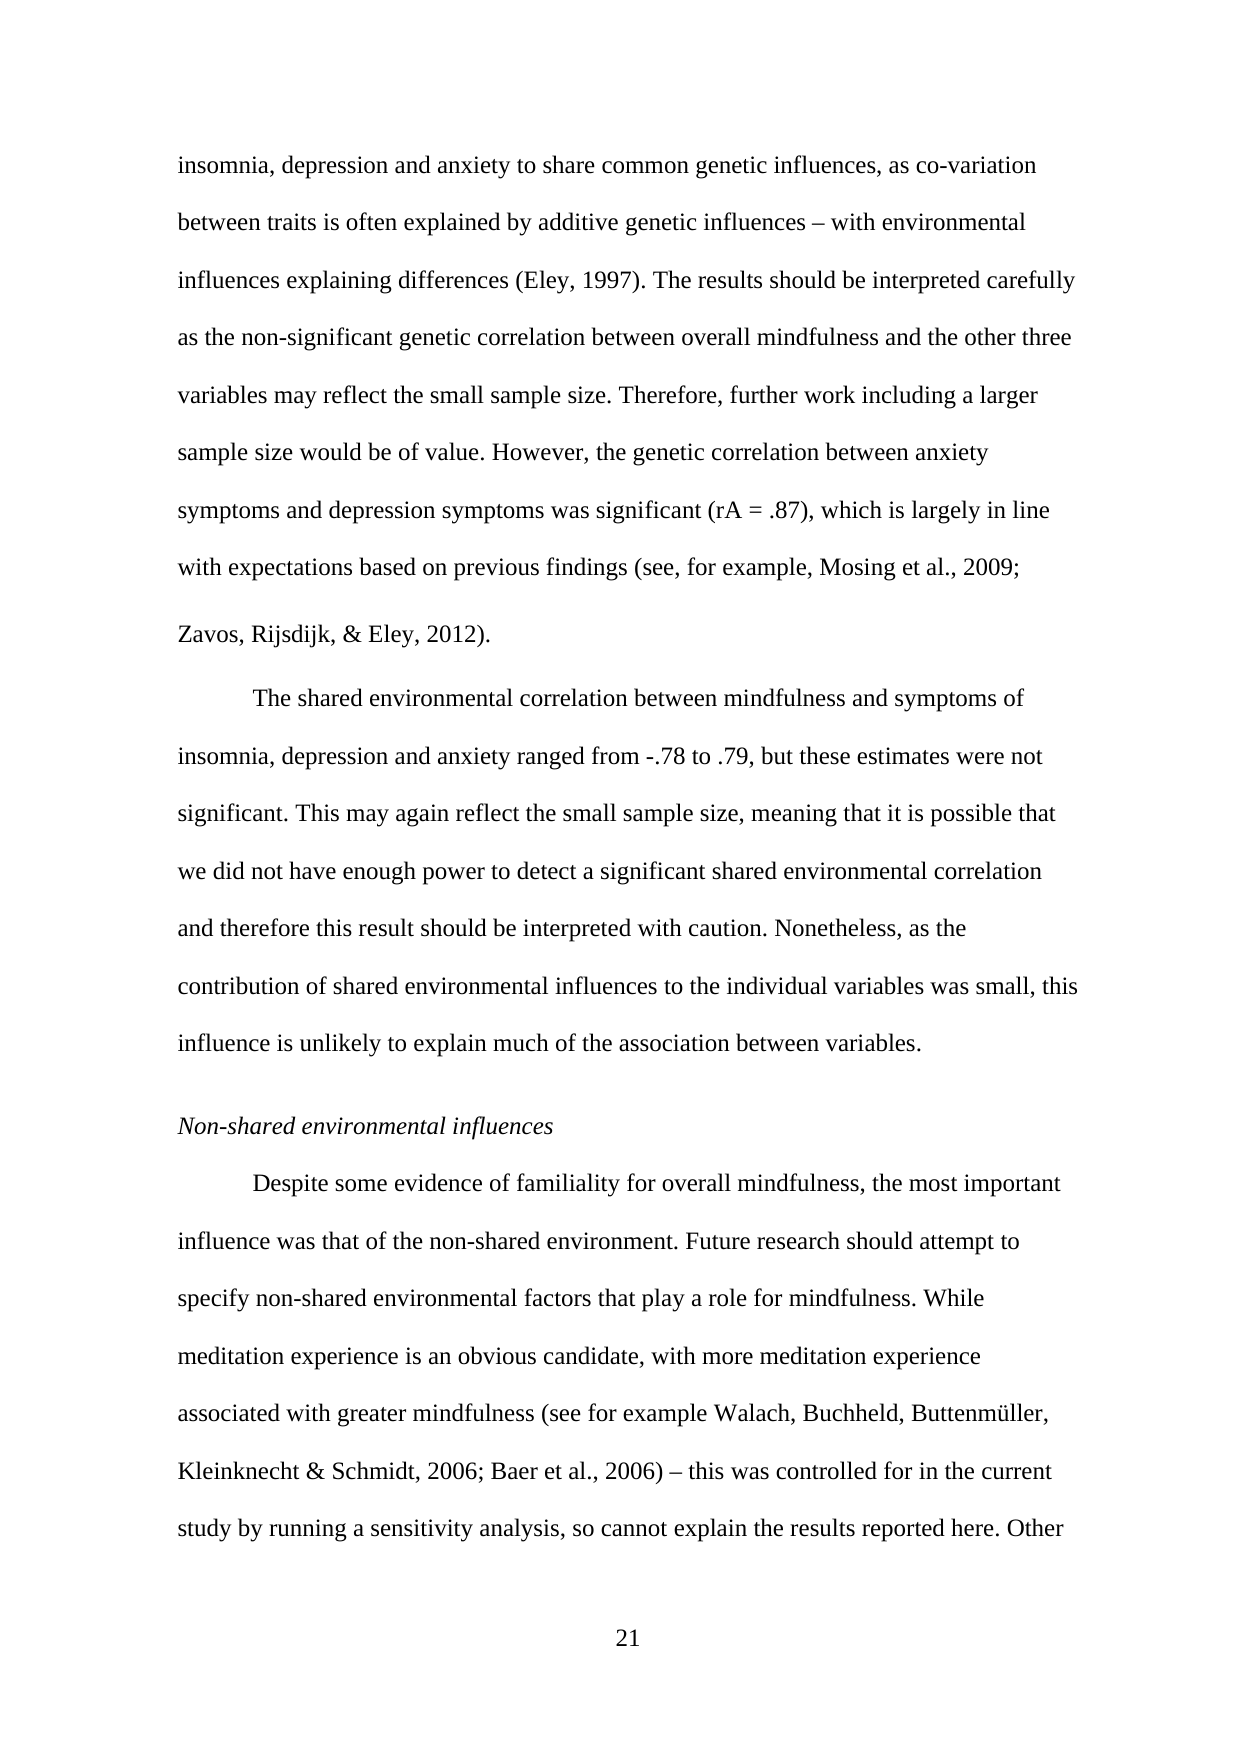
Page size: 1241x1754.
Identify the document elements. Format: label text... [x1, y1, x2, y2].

text Non-shared environmental influences [177, 1111, 1078, 1140]
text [177, 150, 1078, 649]
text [177, 1168, 1078, 1542]
text The shared environmental correlation between mindfulness and symptoms of insomnia, depression and anxiety ranged from -.78 to .79, but these estimates were not significant. This may again reflect the small sample size, meaning that it is possible that we did not have enough power to detect a significant shared environmental correlation and therefore this result should be interpreted with caution. Nonetheless, as the contribution of shared environmental influences to the individual variables was small, this influence is unlikely to explain much of the association between variables. [177, 683, 1078, 1057]
